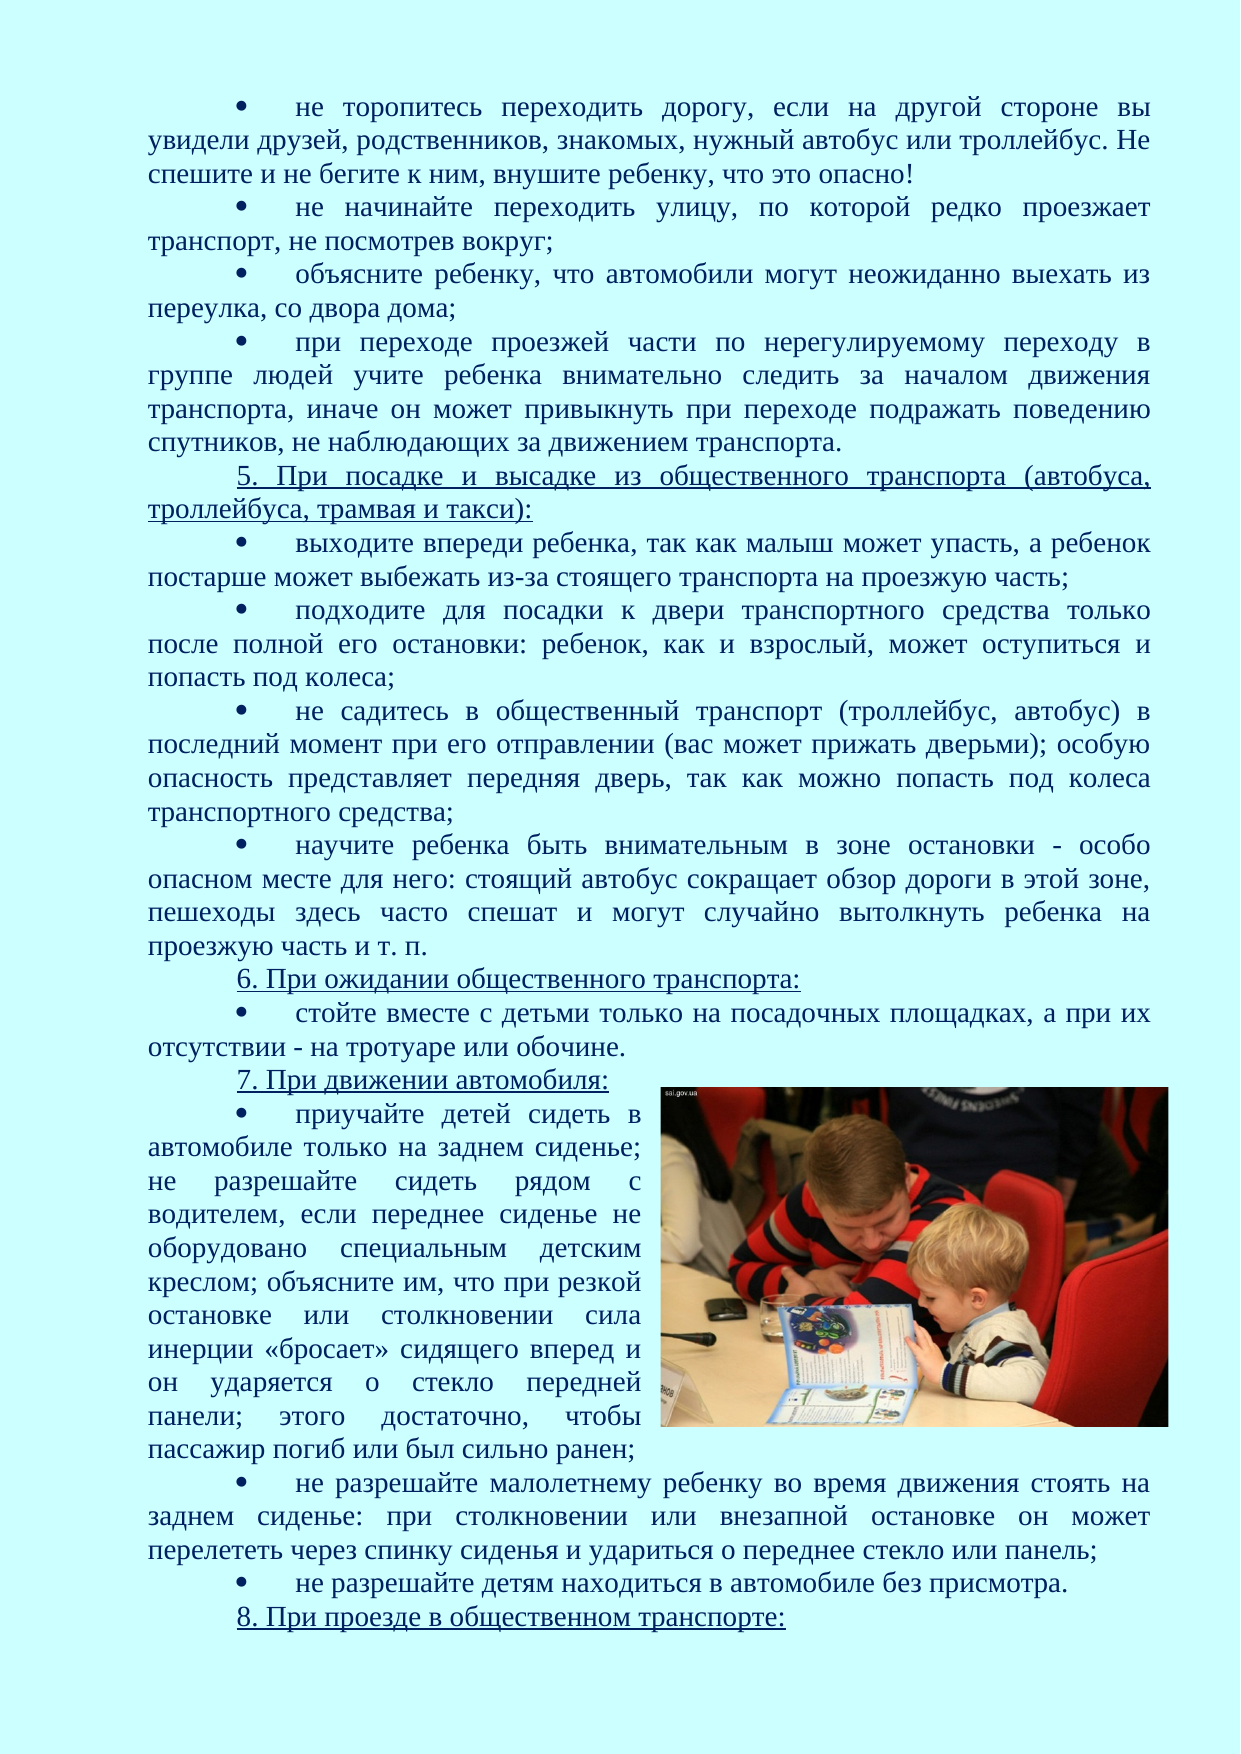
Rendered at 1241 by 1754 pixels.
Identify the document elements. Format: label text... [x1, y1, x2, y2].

list подходите для посадки к двери транспортного средства только после полной его остановки: ребенок, как и взрослый, может оступиться и попасть под колеса; [148, 592, 1152, 693]
list не разрешайте детям находиться в автомобиле без присмотра. [148, 1566, 1152, 1599]
text 7. При движении автомобиля: [148, 1062, 1152, 1096]
list не разрешайте малолетнему ребенку во время движения стоять на заднем сиденье: при столкновении или внезапной остановке он может перелететь через спинку сиденья и удариться о переднее стекло или панель; [148, 1465, 1152, 1566]
list при переходе проезжей части по нерегулируемому переходу в группе людей учите ребенка внимательно следить за началом движения транспорта, иначе он может привыкнуть при переходе подражать поведению спутников, не наблюдающих за движением транспорта. [148, 324, 1152, 458]
list не начинайте переходить улицу, по которой редко проезжает транспорт, не посмотрев вокруг; [148, 189, 1152, 257]
text 5. При посадке и высадке из общественного транспорта (автобуса, троллейбуса, трамвая и такси): [148, 458, 1152, 525]
list научите ребенка быть внимательным в зоне остановки - особо опасном месте для него: стоящий автобус сокращает обзор дороги в этой зоне, пешеходы здесь часто спешат и могут случайно вытолкнуть ребенка на проезжую часть и т. п. [148, 827, 1152, 962]
list не садитесь в общественный транспорт (троллейбус, автобус) в последний момент при его отправлении (вас может прижать дверьми); особую опасность представляет передняя дверь, так как можно попасть под колеса транспортного средства; [148, 693, 1152, 827]
text 6. При ожидании общественного транспорта: [148, 962, 1152, 995]
picture [659, 1087, 1169, 1425]
list объясните ребенку, что автомобили могут неожиданно выехать из переулка, со двора дома; [148, 257, 1152, 324]
list выходите впереди ребенка, так как малыш может упасть, а ребенок постарше может выбежать из-за стоящего транспорта на проезжую часть; [148, 525, 1152, 592]
list стойте вместе с детьми только на посадочных площадках, а при их отсутствии - на тротуаре или обочине. [148, 995, 1152, 1062]
list не торопитесь переходить дорогу, если на другой стороне вы увидели друзей, родственников, знакомых, нужный автобус или троллейбус. Не спешите и не бегите к ним, внушите ребенку, что это опасно! [148, 89, 1152, 189]
text 8. При проезде в общественном транспорте: [148, 1599, 1152, 1633]
